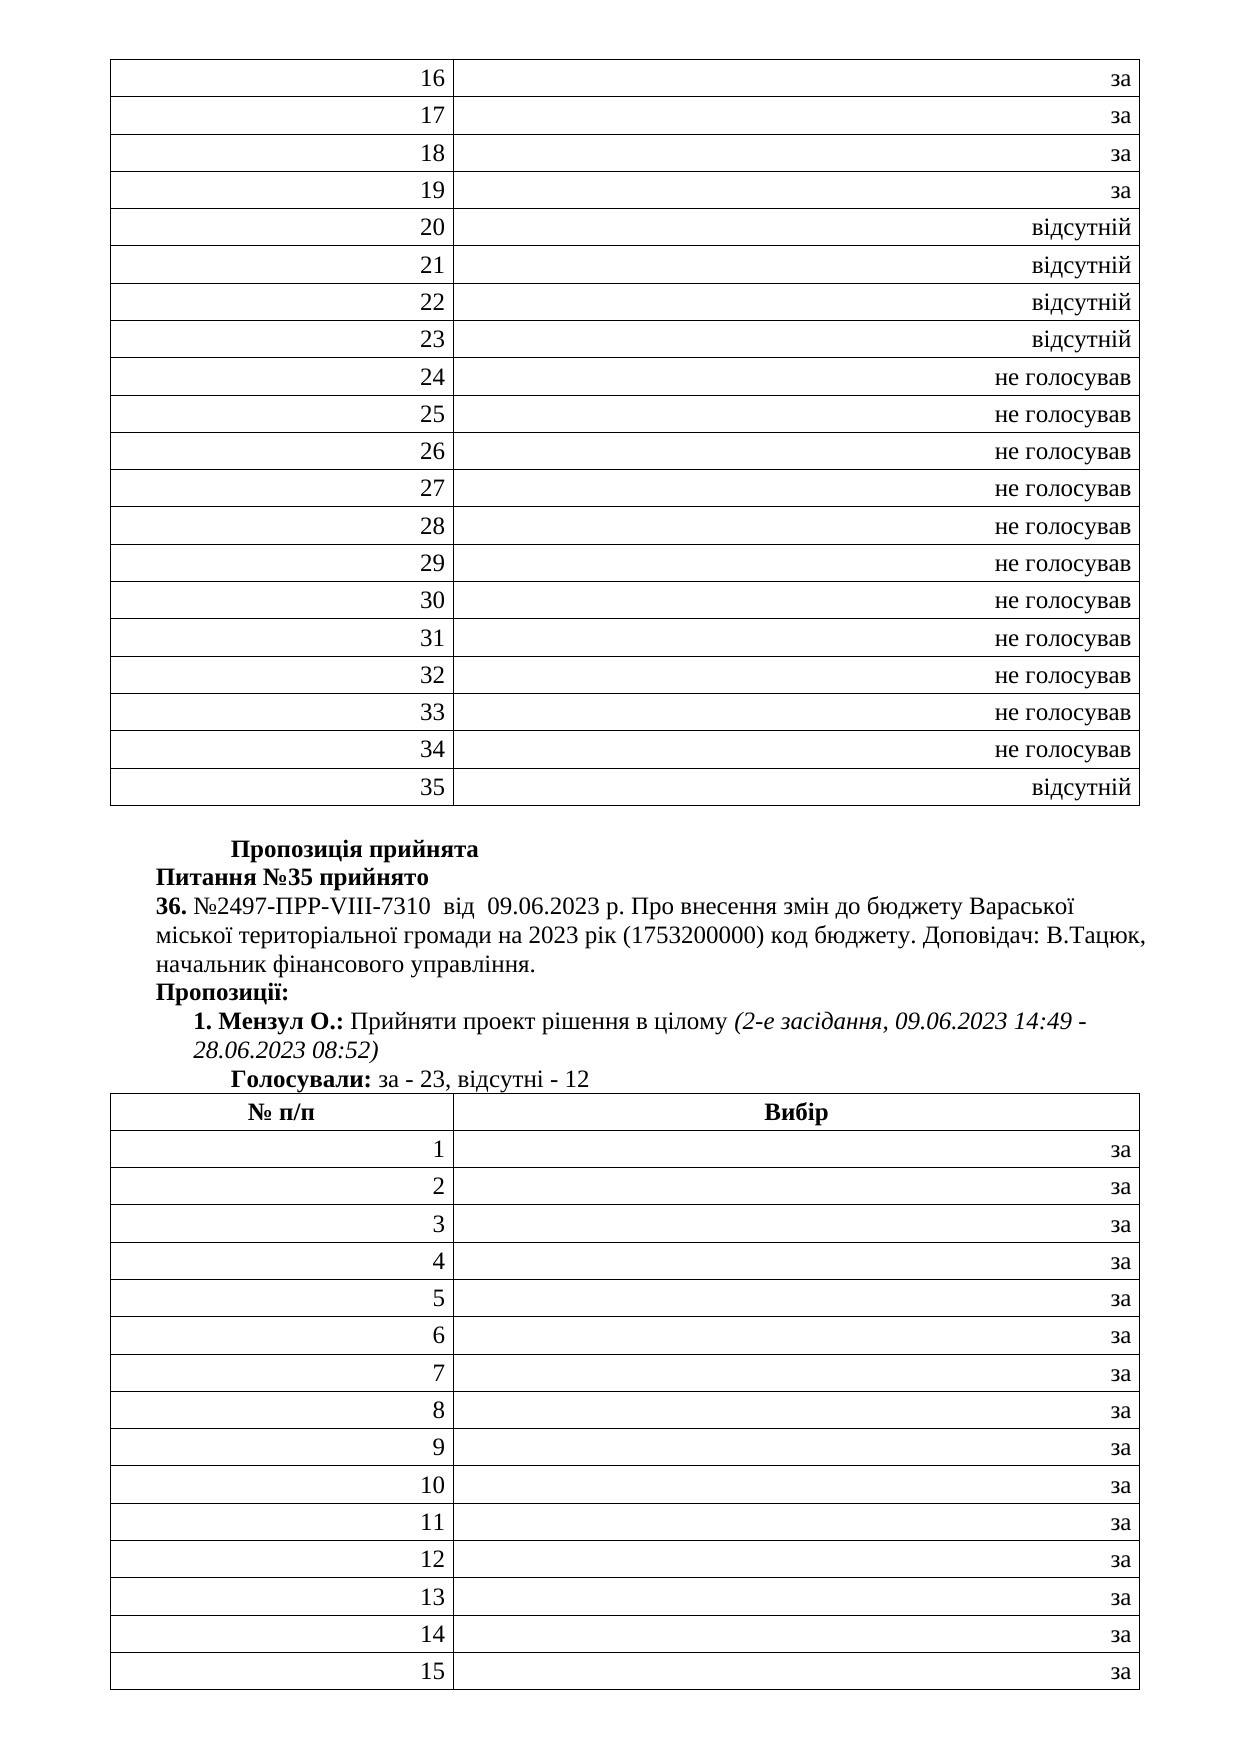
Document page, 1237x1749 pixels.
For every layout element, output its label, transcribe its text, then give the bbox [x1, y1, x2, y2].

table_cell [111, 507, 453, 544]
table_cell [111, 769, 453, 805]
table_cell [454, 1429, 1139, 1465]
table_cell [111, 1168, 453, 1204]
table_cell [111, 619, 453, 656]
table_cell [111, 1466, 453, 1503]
text Голосували: за - 23, відсутні - 12 [231, 1064, 1148, 1092]
text 36. №2497-ПРР-VIII-7310 від 09.06.2023 р. Про внесення змін до бюджету Вараської міської територіальної громади на 2023 рік (1753200000) код бюджету. Доповідач: В.Тацюк, начальник фінансового управління. [156, 891, 1148, 977]
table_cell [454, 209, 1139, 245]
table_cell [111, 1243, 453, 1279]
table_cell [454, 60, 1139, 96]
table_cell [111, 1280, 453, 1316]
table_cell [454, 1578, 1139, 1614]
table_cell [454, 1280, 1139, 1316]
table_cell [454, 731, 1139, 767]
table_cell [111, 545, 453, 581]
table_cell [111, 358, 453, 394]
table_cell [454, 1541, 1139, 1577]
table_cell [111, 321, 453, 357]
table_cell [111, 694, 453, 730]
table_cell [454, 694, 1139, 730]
text Пропозиція прийнята [231, 805, 1148, 862]
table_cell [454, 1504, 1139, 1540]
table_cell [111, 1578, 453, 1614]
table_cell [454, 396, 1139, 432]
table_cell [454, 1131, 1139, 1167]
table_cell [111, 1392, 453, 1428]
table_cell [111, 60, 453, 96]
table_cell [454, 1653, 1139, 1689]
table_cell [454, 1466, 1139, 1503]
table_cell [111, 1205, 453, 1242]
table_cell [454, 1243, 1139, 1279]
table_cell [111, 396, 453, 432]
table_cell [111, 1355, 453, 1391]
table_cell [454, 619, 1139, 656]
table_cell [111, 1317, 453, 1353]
text 1. Мензул О.: Прийняти проект рішення в цілому (2-е засідання, 09.06.2023 14:49 - 28.06.2023 08:52) [193, 1006, 1148, 1064]
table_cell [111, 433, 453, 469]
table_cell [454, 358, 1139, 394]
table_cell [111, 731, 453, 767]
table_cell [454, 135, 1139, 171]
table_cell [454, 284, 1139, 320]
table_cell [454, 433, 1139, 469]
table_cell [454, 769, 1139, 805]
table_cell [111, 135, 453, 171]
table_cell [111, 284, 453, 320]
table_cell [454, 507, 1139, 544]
text Пропозиції: [156, 977, 1148, 1006]
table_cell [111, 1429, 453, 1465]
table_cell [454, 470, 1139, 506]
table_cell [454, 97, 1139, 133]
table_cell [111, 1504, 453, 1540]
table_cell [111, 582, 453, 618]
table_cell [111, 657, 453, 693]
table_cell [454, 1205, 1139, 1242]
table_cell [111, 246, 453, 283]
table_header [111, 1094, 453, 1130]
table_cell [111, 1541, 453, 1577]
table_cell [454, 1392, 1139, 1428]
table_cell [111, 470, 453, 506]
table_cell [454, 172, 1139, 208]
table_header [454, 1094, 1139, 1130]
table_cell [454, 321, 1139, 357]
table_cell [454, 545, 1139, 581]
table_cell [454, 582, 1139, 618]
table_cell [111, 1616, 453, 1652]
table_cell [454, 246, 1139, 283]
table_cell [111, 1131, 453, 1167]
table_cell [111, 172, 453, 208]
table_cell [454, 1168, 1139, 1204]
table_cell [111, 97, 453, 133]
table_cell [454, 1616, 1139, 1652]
text Питання №35 прийнято [156, 862, 1148, 891]
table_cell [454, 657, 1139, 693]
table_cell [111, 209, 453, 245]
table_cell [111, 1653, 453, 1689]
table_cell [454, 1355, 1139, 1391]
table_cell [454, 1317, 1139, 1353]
